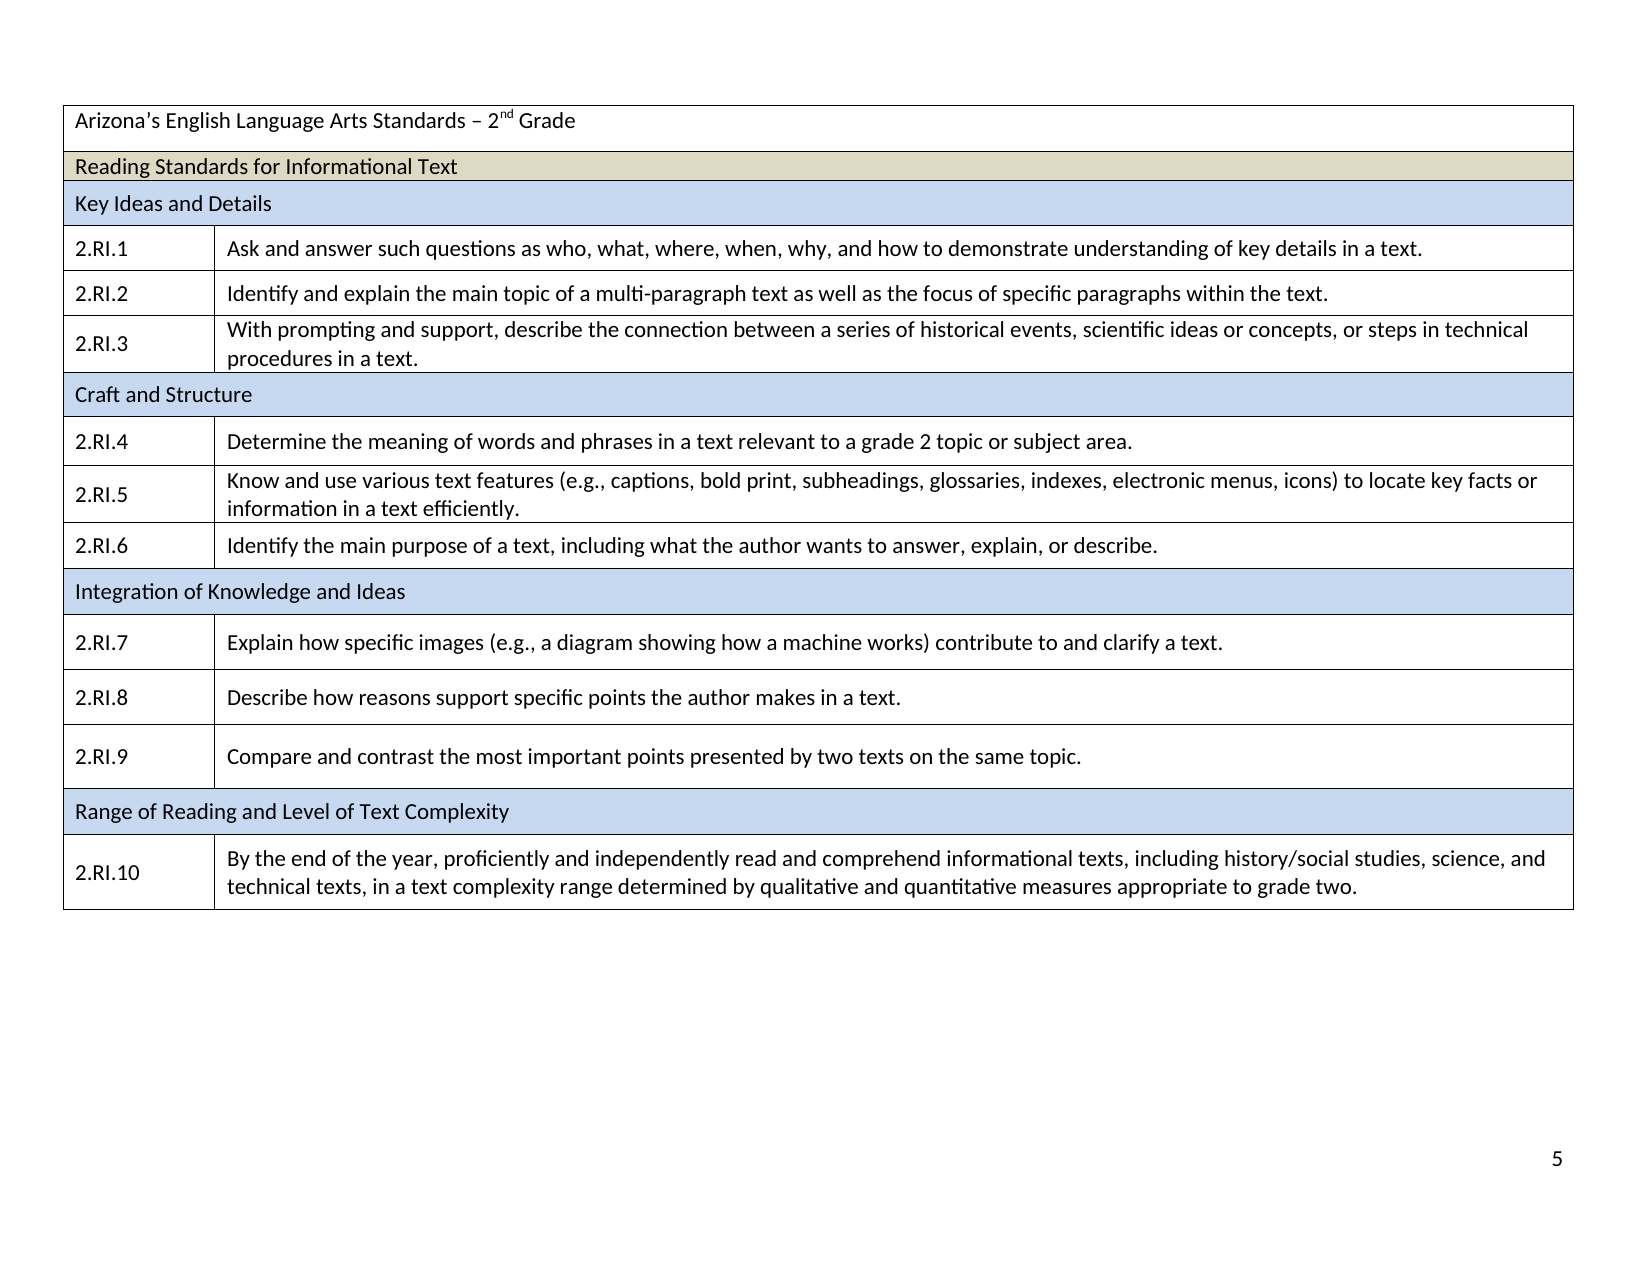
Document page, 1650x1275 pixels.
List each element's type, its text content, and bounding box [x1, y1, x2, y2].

table_cell 2.RI.2 [64, 271, 214, 314]
table_cell Integration of Knowledge and Ideas [64, 569, 1573, 614]
table_cell 2.RI.10 [64, 835, 214, 909]
table_cell Key Ideas and Details [64, 181, 1573, 225]
table_cell Range of Reading and Level of Text Complexity [64, 789, 1573, 834]
table_cell Identify the main purpose of a text, including what the author wants to answer, explain, or describe. [215, 523, 1573, 568]
table_cell 2.RI.5 [64, 466, 214, 522]
table_cell Craft and Structure [64, 373, 1573, 416]
table_cell 2.RI.4 [64, 417, 214, 465]
table_cell Compare and contrast the most important points presented by two texts on the same topic. [215, 725, 1573, 788]
table_cell 2.RI.1 [64, 226, 214, 270]
table_cell 2.RI.8 [64, 670, 214, 723]
table_cell Ask and answer such questions as who, what, where, when, why, and how to demonstrate understanding of key details in a text. [215, 226, 1573, 270]
table_cell 2.RI.6 [64, 523, 214, 568]
table_cell Reading Standards for Informational Text [64, 152, 1573, 180]
table_cell With prompting and support, describe the connection between a series of historical events, scientific ideas or concepts, or steps in technical procedures in a text. [215, 316, 1573, 372]
table_cell Determine the meaning of words and phrases in a text relevant to a grade 2 topic or subject area. [215, 417, 1573, 465]
table_cell Explain how specific images (e.g., a diagram showing how a machine works) contribute to and clarify a text. [215, 615, 1573, 669]
table_cell Describe how reasons support specific points the author makes in a text. [215, 670, 1573, 723]
table_cell 2.RI.7 [64, 615, 214, 669]
table_header Arizona’s English Language Arts Standards – 2nd Grade [64, 106, 1573, 151]
table_cell Identify and explain the main topic of a multi-paragraph text as well as the focus of specific paragraphs within the text. [215, 271, 1573, 314]
table_cell By the end of the year, proficiently and independently read and comprehend informational texts, including history/social studies, science, and technical texts, in a text complexity range determined by qualitative and quantitative measures appropriate to grade two. [215, 835, 1573, 909]
table_cell Know and use various text features (e.g., captions, bold print, subheadings, glossaries, indexes, electronic menus, icons) to locate key facts or information in a text efficiently. [215, 466, 1573, 522]
table_cell 2.RI.3 [64, 316, 214, 372]
table_cell 2.RI.9 [64, 725, 214, 788]
